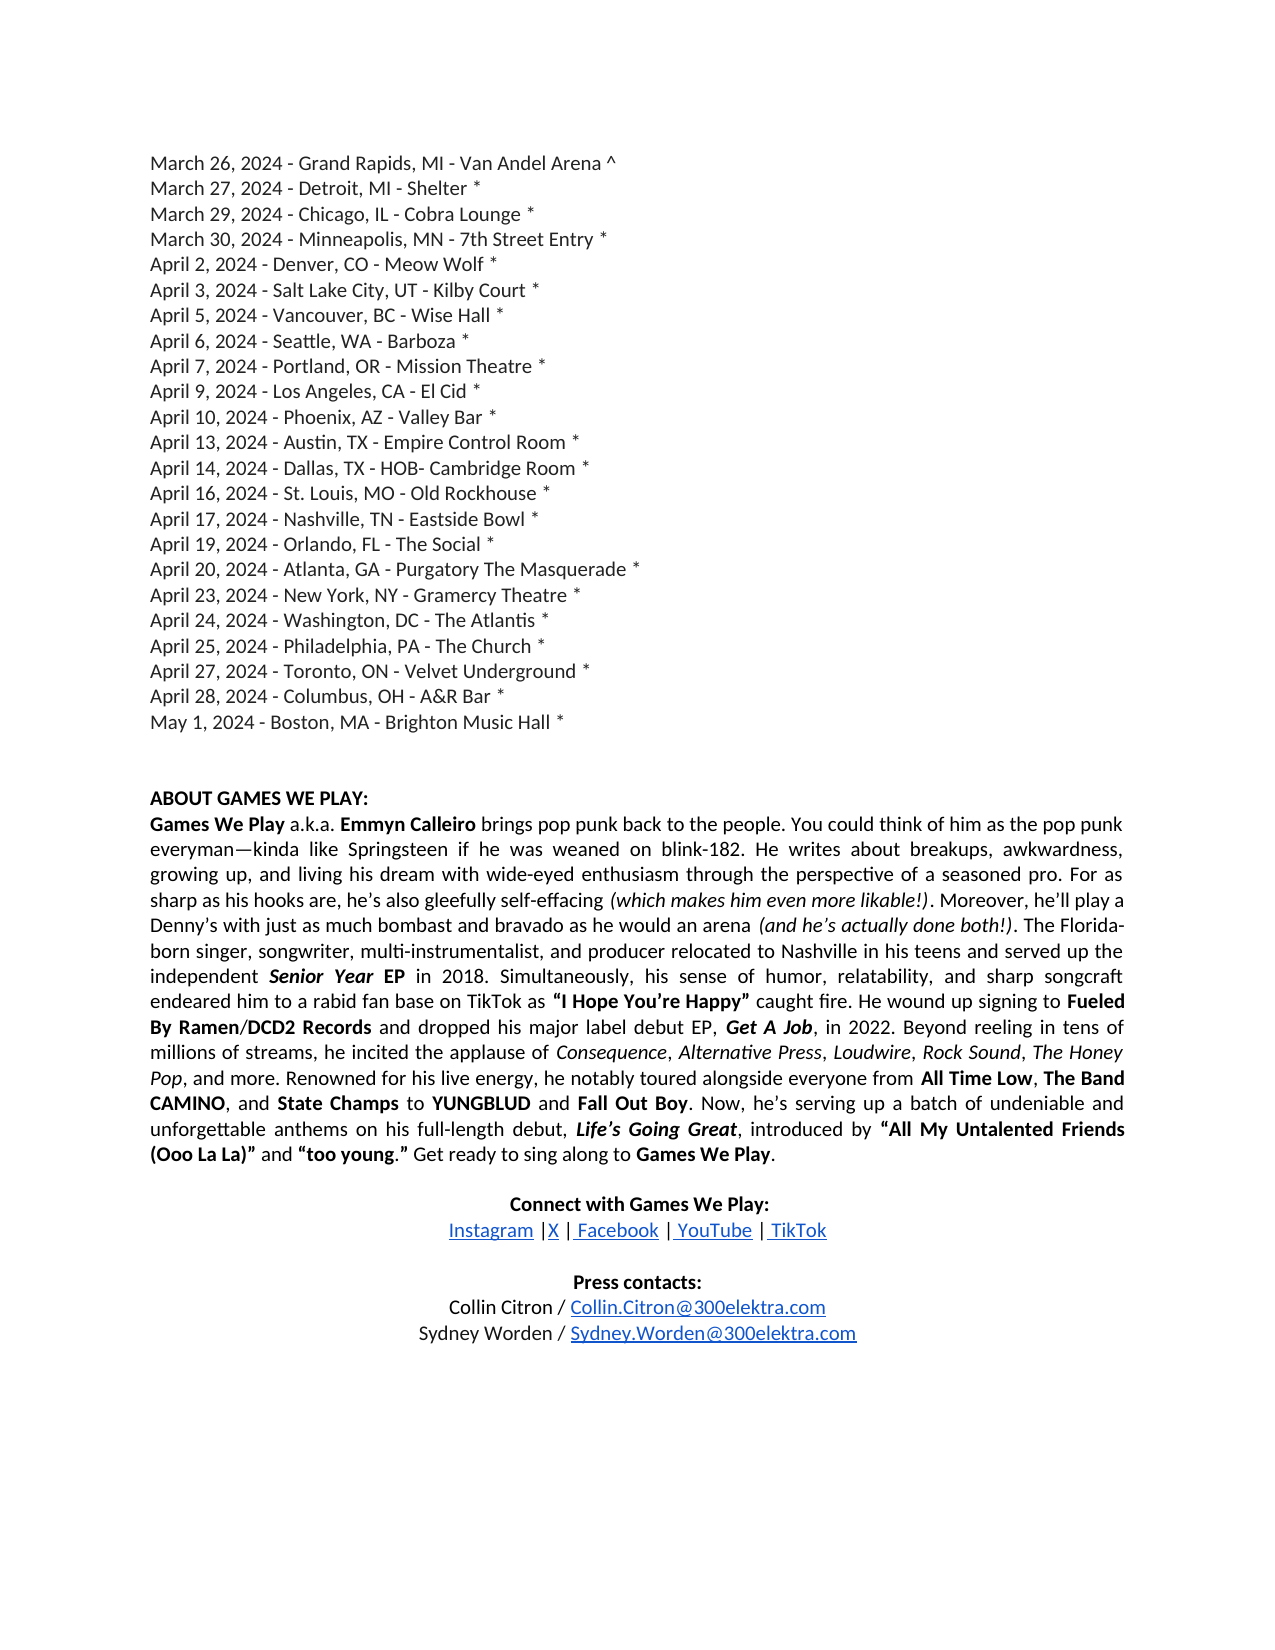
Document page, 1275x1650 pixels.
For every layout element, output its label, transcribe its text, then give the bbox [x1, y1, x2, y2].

text Connect with Games We Play: [150, 1192, 1125, 1217]
text April 28, 2024 - Columbus, OH - A&R Bar * [150, 684, 1125, 709]
text April 24, 2024 - Washington, DC - The Atlantis * [150, 607, 1125, 633]
text April 19, 2024 - Orlando, FL - The Social * [150, 531, 1125, 557]
text April 20, 2024 - Atlanta, GA - Purgatory The Masquerade * [150, 557, 1125, 582]
text Press contacts: [150, 1269, 1125, 1294]
text April 10, 2024 - Phoenix, AZ - Valley Bar * [150, 404, 1125, 429]
text ABOUT GAMES WE PLAY: [150, 785, 1125, 811]
text April 23, 2024 - New York, NY - Gramercy Theatre * [150, 582, 1125, 607]
text April 7, 2024 - Portland, OR - Mission Theatre * [150, 353, 1125, 379]
text April 9, 2024 - Los Angeles, CA - El Cid * [150, 379, 1125, 404]
text April 3, 2024 - Salt Lake City, UT - Kilby Court * [150, 277, 1125, 302]
text April 17, 2024 - Nashville, TN - Eastside Bowl * [150, 506, 1125, 531]
text March 26, 2024 - Grand Rapids, MI - Van Andel Arena ^ [150, 150, 1125, 175]
text April 13, 2024 - Austin, TX - Empire Control Room * [150, 429, 1125, 455]
text March 29, 2024 - Chicago, IL - Cobra Lounge * [150, 201, 1125, 226]
text Instagram |X | Facebook | YouTube | TikTok [150, 1217, 1125, 1242]
text Games We Play a.k.a. Emmyn Calleiro brings pop punk back to the people. You could think of him as the pop punk everyman—kinda like Springsteen if he was weaned on blink-182. He writes about breakups, awkwardness, growing up, and living his dream with wide-eyed enthusiasm through the perspective of a seasoned pro. For as sharp as his hooks are, he’s also gleefully self-effacing (which makes him even more likable!). Moreover, he’ll play a Denny’s with just as much bombast and bravado as he would an arena (and he’s actually done both!). The Florida-born singer, songwriter, multi-instrumentalist, and producer relocated to Nashville in his teens and served up the independent Senior Year EP in 2018. Simultaneously, his sense of humor, relatability, and sharp songcraft endeared him to a rabid fan base on TikTok as “I Hope You’re Happy” caught fire. He wound up signing to Fueled By Ramen/DCD2 Records and dropped his major label debut EP, Get A Job, in 2022. Beyond reeling in tens of millions of streams, he incited the applause of Consequence, Alternative Press, Loudwire, Rock Sound, The Honey Pop, and more. Renowned for his live energy, he notably toured alongside everyone from All Time Low, The Band CAMINO, and State Champs to YUNGBLUD and Fall Out Boy. Now, he’s serving up a batch of undeniable and unforgettable anthems on his full-length debut, Life’s Going Great, introduced by “All My Untalented Friends (Ooo La La)” and “too young.” Get ready to sing along to Games We Play. [150, 811, 1125, 1167]
text April 14, 2024 - Dallas, TX - HOB- Cambridge Room * [150, 455, 1125, 480]
text Sydney Worden / Sydney.Worden@300elektra.com [150, 1320, 1125, 1345]
text April 6, 2024 - Seattle, WA - Barboza * [150, 328, 1125, 353]
text April 25, 2024 - Philadelphia, PA - The Church * [150, 633, 1125, 658]
text Collin Citron / Collin.Citron@300elektra.com [150, 1294, 1125, 1320]
text April 16, 2024 - St. Louis, MO - Old Rockhouse * [150, 480, 1125, 506]
text March 27, 2024 - Detroit, MI - Shelter * [150, 175, 1125, 201]
text April 2, 2024 - Denver, CO - Meow Wolf * [150, 252, 1125, 277]
text April 27, 2024 - Toronto, ON - Velvet Underground * [150, 658, 1125, 684]
text March 30, 2024 - Minneapolis, MN - 7th Street Entry * [150, 226, 1125, 252]
text May 1, 2024 - Boston, MA - Brighton Music Hall * [150, 709, 1125, 734]
text April 5, 2024 - Vancouver, BC - Wise Hall * [150, 302, 1125, 328]
